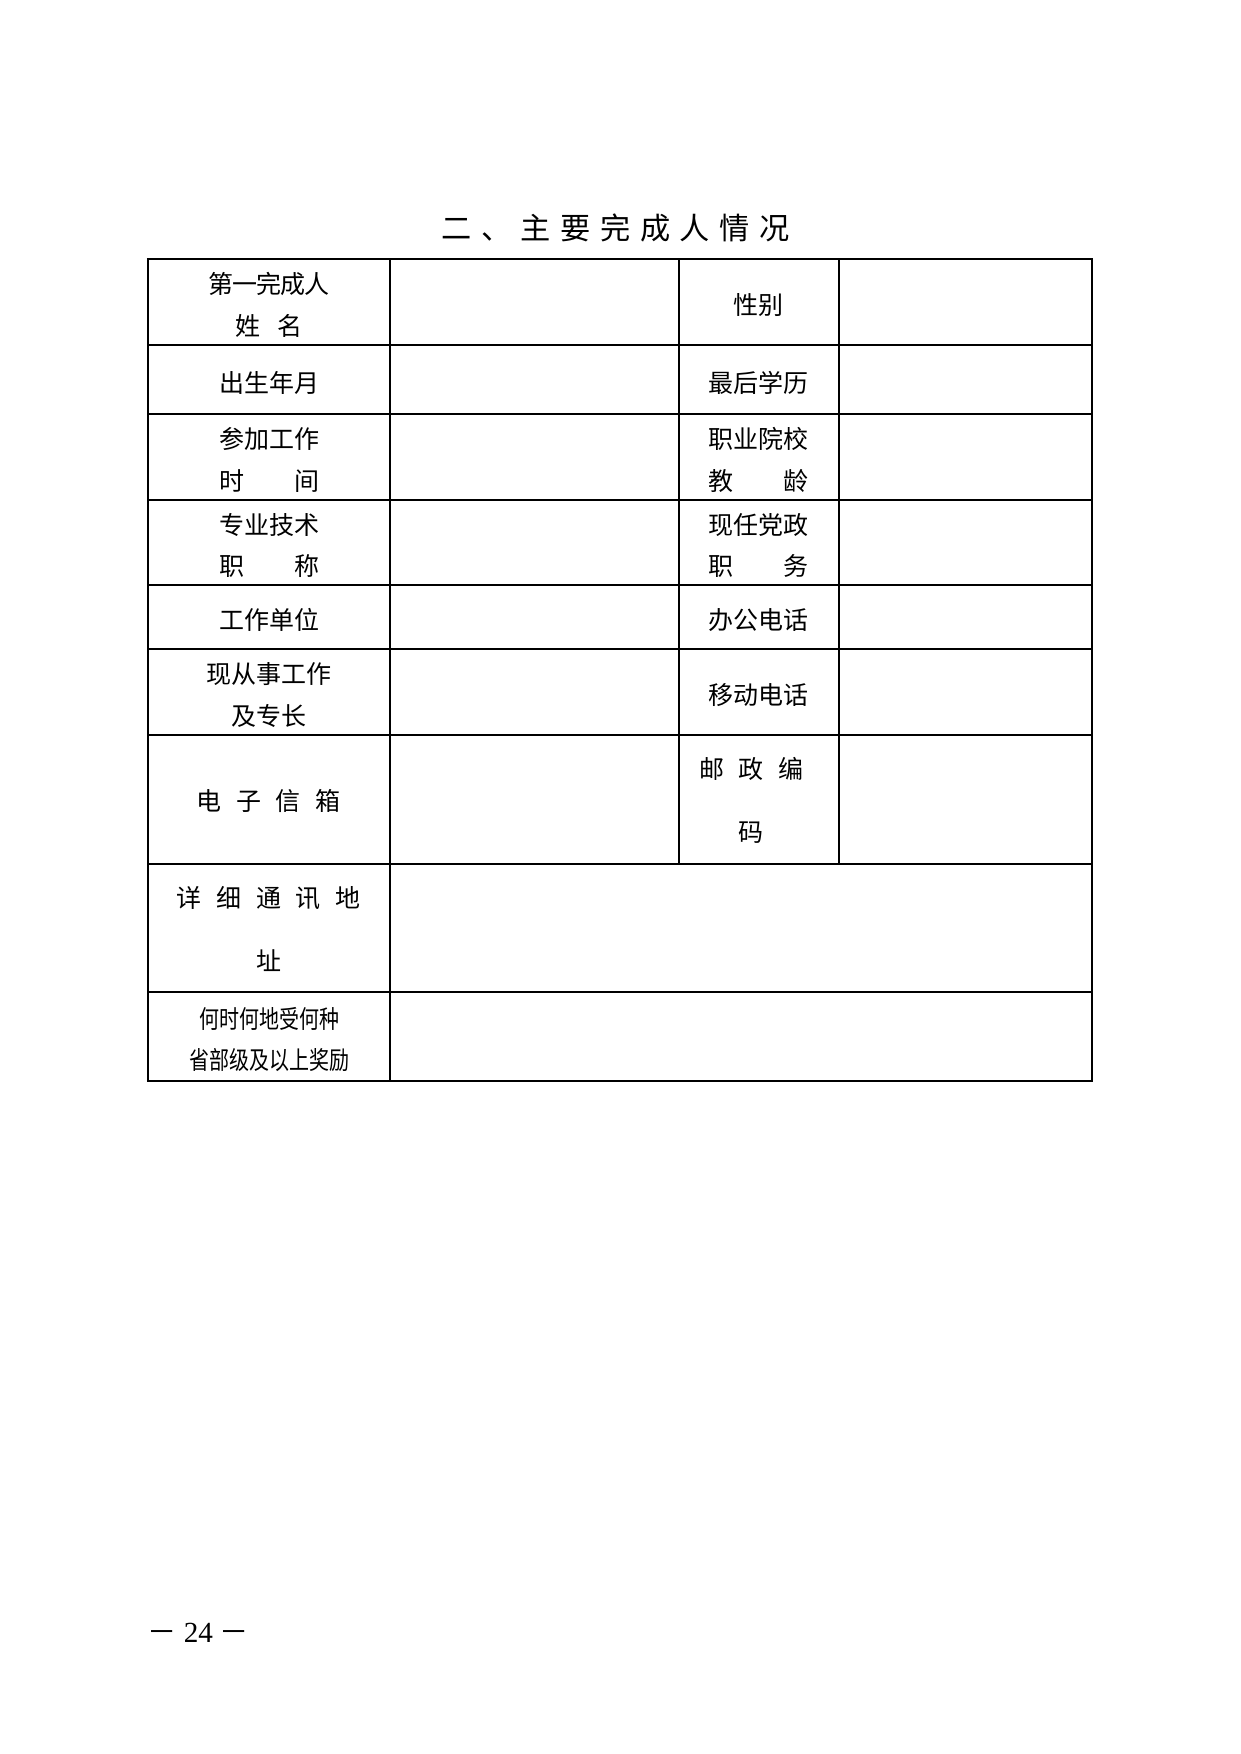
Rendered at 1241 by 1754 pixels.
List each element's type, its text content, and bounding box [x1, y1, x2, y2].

table_cell [391, 415, 678, 499]
table_cell [391, 993, 1091, 1079]
table_cell 移动电话 [680, 650, 838, 734]
table_cell 详细通讯地址 [149, 865, 389, 991]
table_cell 何时何地受何种 省部级及以上奖励 [149, 993, 389, 1079]
table_cell 现从事工作 及专长 [149, 650, 389, 734]
table_cell [840, 650, 1091, 734]
table_cell [391, 736, 678, 862]
table_cell 出生年月 [149, 346, 389, 413]
table_cell [840, 415, 1091, 499]
table_cell [840, 586, 1091, 648]
table_cell 电子信箱 [149, 736, 389, 862]
text 二、主要完成人情况 [152, 195, 1088, 258]
table_header [840, 260, 1091, 344]
table_cell [391, 650, 678, 734]
table_cell [391, 865, 1091, 991]
table_header [391, 260, 678, 344]
table_cell [840, 346, 1091, 413]
table_cell 专业技术 职 称 [149, 501, 389, 584]
table_cell [391, 501, 678, 584]
table_cell 办公电话 [680, 586, 838, 648]
table_cell [391, 586, 678, 648]
table_cell 现任党政 职 务 [680, 501, 838, 584]
table_cell 工作单位 [149, 586, 389, 648]
table_cell 最后学历 [680, 346, 838, 413]
table_cell [840, 501, 1091, 584]
table_cell [391, 346, 678, 413]
table_cell 邮政编码 [680, 736, 838, 862]
table_cell 职业院校 教 龄 [680, 415, 838, 499]
table_cell 参加工作 时 间 [149, 415, 389, 499]
table_header 第一完成人 姓 名 [149, 260, 389, 344]
table_cell [840, 736, 1091, 862]
table_header 性别 [680, 260, 838, 344]
